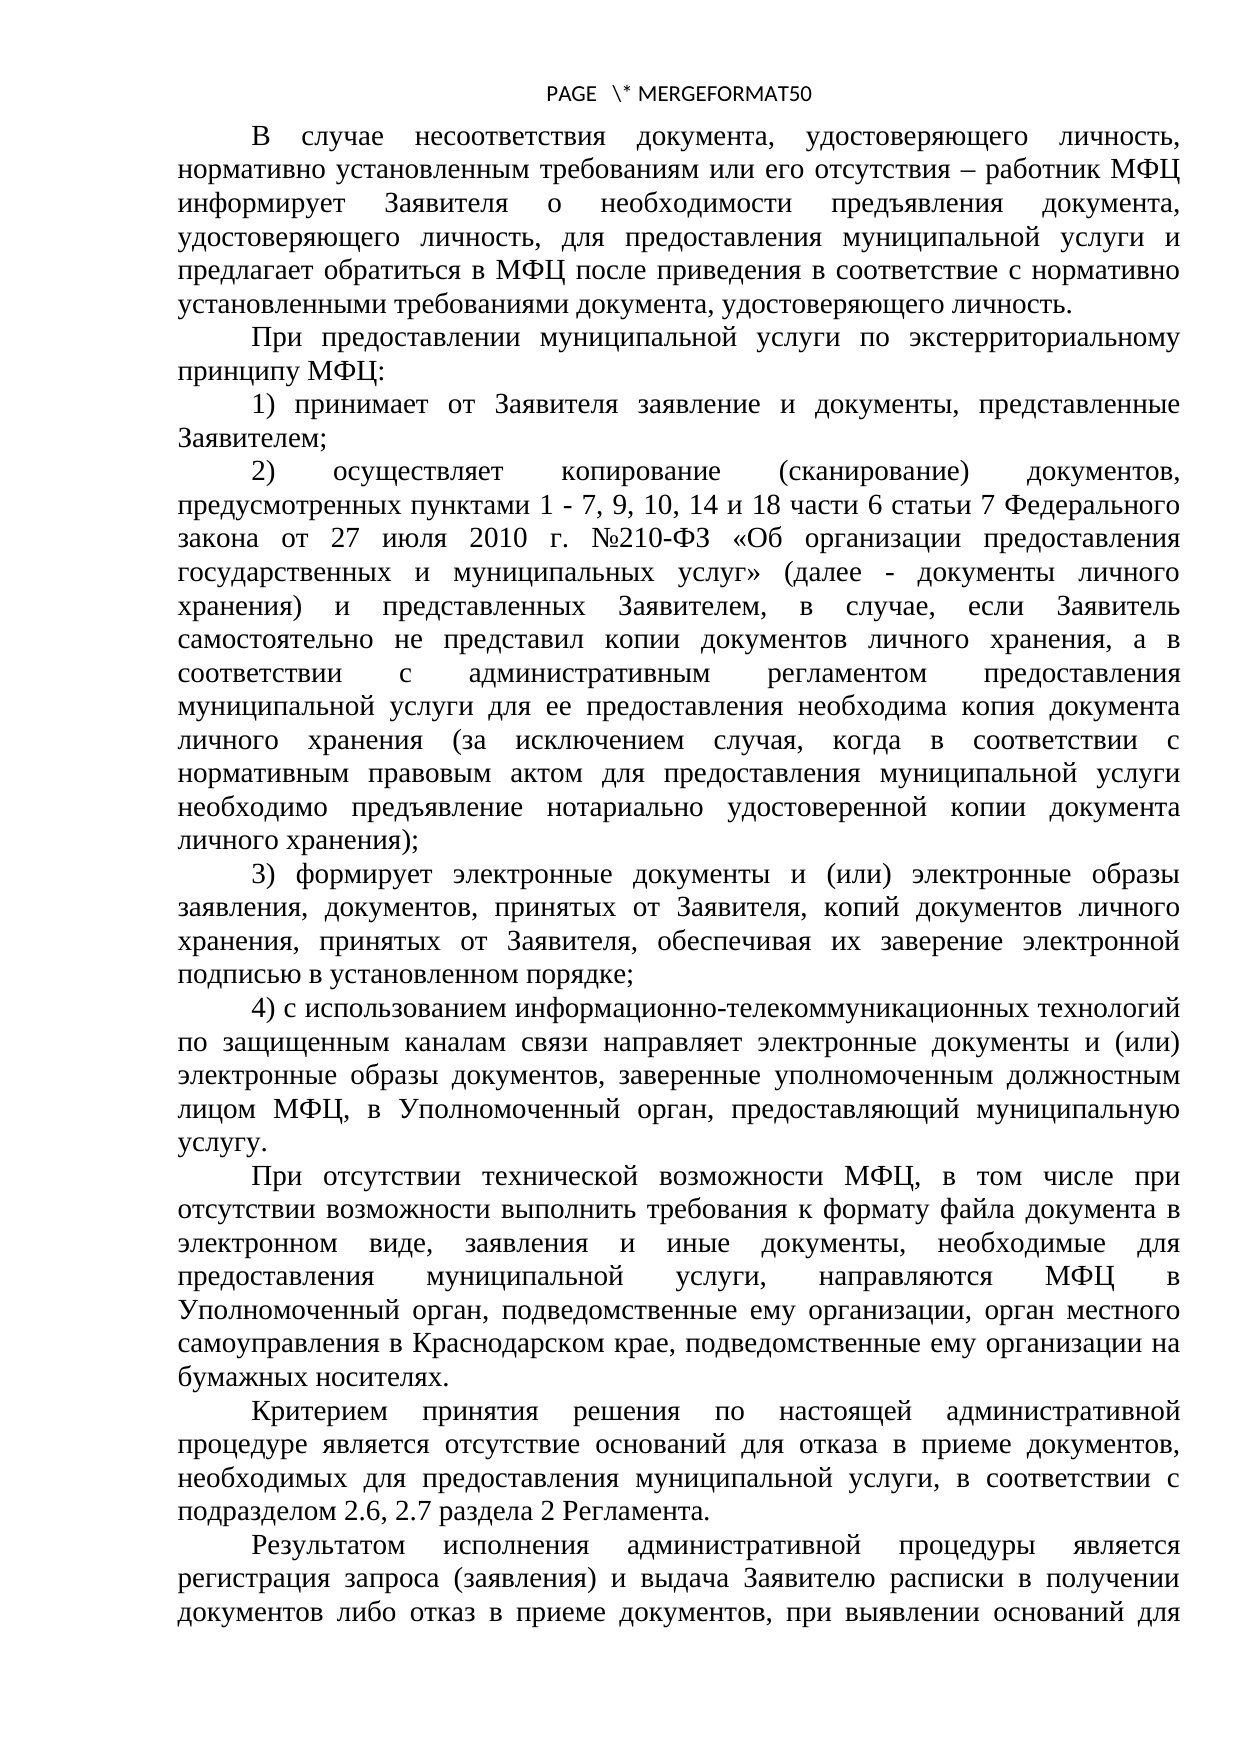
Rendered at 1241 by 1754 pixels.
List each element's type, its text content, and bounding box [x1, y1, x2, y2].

text Критерием принятия решения по настоящей административной процедуре является отсутствие оснований для отказа в приеме документов, необходимых для предоставления муниципальной услуги, в соответствии с подразделом 2.6, 2.7 раздела 2 Регламента. [177, 1393, 1181, 1527]
text 2) осуществляет копирование (сканирование) документов, предусмотренных пунктами 1 - 7, 9, 10, 14 и 18 части 6 статьи 7 Федерального закона от 27 июля 2010 г. №210-ФЗ «Об организации предоставления государственных и муниципальных услуг» (далее - документы личного хранения) и представленных Заявителем, в случае, если Заявитель самостоятельно не представил копии документов личного хранения, а в соответствии с административным регламентом предоставления муниципальной услуги для ее предоставления необходима копия документа личного хранения (за исключением случая, когда в соответствии с нормативным правовым актом для предоставления муниципальной услуги необходимо предъявление нотариально удостоверенной копии документа личного хранения); [177, 453, 1181, 856]
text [177, 1527, 1181, 1627]
text При предоставлении муниципальной услуги по экстерриториальному принципу МФЦ: [177, 319, 1181, 386]
text 3) формирует электронные документы и (или) электронные образы заявления, документов, принятых от Заявителя, копий документов личного хранения, принятых от Заявителя, обеспечивая их заверение электронной подписью в установленном порядке; [177, 856, 1181, 990]
text 4) с использованием информационно-телекоммуникационных технологий по защищенным каналам связи направляет электронные документы и (или) электронные образы документов, заверенные уполномоченным должностным лицом МФЦ, в Уполномоченный орган, предоставляющий муниципальную услугу. [177, 990, 1181, 1158]
text В случае несоответствия документа, удостоверяющего личность, нормативно установленным требованиям или его отсутствия – работник МФЦ информирует Заявителя о необходимости предъявления документа, удостоверяющего личность, для предоставления муниципальной услуги и предлагает обратиться в МФЦ после приведения в соответствие с нормативно установленными требованиями документа, удостоверяющего личность. [177, 118, 1181, 319]
text 1) принимает от Заявителя заявление и документы, представленные Заявителем; [177, 386, 1181, 453]
text При отсутствии технической возможности МФЦ, в том числе при отсутствии возможности выполнить требования к формату файла документа в электронном виде, заявления и иные документы, необходимые для предоставления муниципальной услуги, направляются МФЦ в Уполномоченный орган, подведомственные ему организации, орган местного самоуправления в Краснодарском крае, подведомственные ему организации на бумажных носителях. [177, 1158, 1181, 1393]
